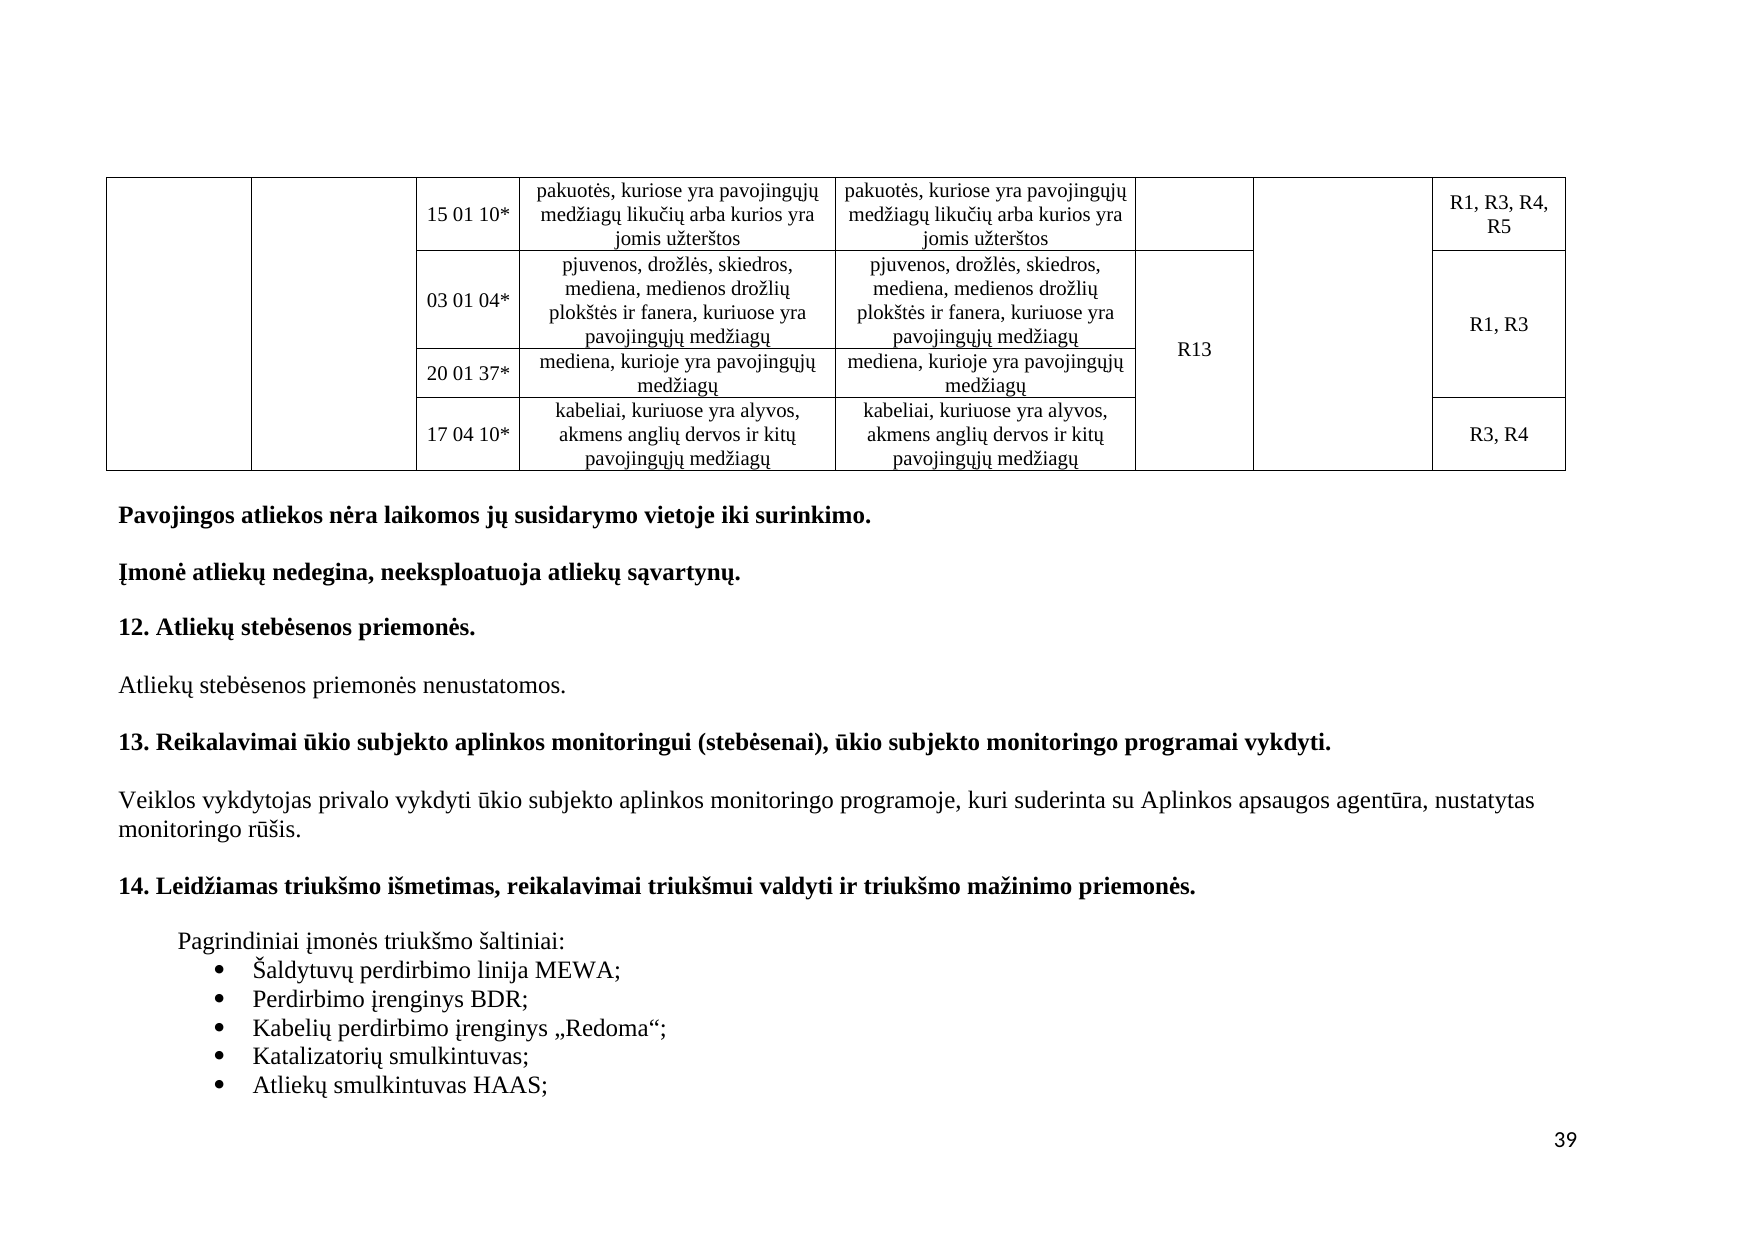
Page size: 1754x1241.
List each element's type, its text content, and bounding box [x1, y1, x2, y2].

table_cell pakuotės, kuriose yra pavojingųjų medžiagų likučių arba kurios yra jomis užterštos [520, 178, 835, 250]
table_cell R13 [1136, 251, 1253, 470]
text Pagrindiniai įmonės triukšmo šaltiniai: [118, 926, 1577, 955]
text Įmonė atliekų nedegina, neeksploatuoja atliekų sąvartynų. [118, 557, 1577, 586]
table_cell kabeliai, kuriuose yra alyvos, akmens anglių dervos ir kitų pavojingųjų medžiagų [520, 398, 835, 470]
table_cell mediena, kurioje yra pavojingųjų medžiagų [520, 349, 835, 397]
table_cell kabeliai, kuriuose yra alyvos, akmens anglių dervos ir kitų pavojingųjų medžiagų [836, 398, 1135, 470]
table_cell mediena, kurioje yra pavojingųjų medžiagų [836, 349, 1135, 397]
table_cell 17 04 10* [417, 398, 519, 470]
text 14. Leidžiamas triukšmo išmetimas, reikalavimai triukšmui valdyti ir triukšmo mažinimo priemonės. [118, 871, 1577, 900]
list Perdirbimo įrenginys BDR; [215, 984, 1577, 1013]
text Pavojingos atliekos nėra laikomos jų susidarymo vietoje iki surinkimo. [118, 500, 1577, 529]
table_cell 15 01 10* [417, 178, 519, 250]
text Atliekų stebėsenos priemonės nenustatomos. [118, 670, 1577, 699]
table_cell pakuotės, kuriose yra pavojingųjų medžiagų likučių arba kurios yra jomis užterštos [836, 178, 1135, 250]
list Katalizatorių smulkintuvas; [215, 1041, 1577, 1070]
list Atliekų smulkintuvas HAAS; [215, 1070, 1577, 1099]
table_cell R1, R3, R4, R5 [1433, 178, 1565, 250]
list Šaldytuvų perdirbimo linija MEWA; [215, 955, 1577, 984]
table_cell R1, R3 [1433, 251, 1565, 397]
text 13. Reikalavimai ūkio subjekto aplinkos monitoringui (stebėsenai), ūkio subjekto monitoringo programai vykdyti. [118, 727, 1577, 756]
table_cell 03 01 04* [417, 251, 519, 348]
list Kabelių perdirbimo įrenginys „Redoma“; [215, 1013, 1577, 1041]
table_cell 20 01 37* [417, 349, 519, 397]
table_cell pjuvenos, drožlės, skiedros, mediena, medienos drožlių plokštės ir fanera, kuriuose yra pavojingųjų medžiagų [520, 251, 835, 348]
table_cell R3, R4 [1433, 398, 1565, 470]
text 12. Atliekų stebėsenos priemonės. [118, 612, 1577, 641]
table_cell pjuvenos, drožlės, skiedros, mediena, medienos drožlių plokštės ir fanera, kuriuose yra pavojingųjų medžiagų [836, 251, 1135, 348]
text Veiklos vykdytojas privalo vykdyti ūkio subjekto aplinkos monitoringo programoje, kuri suderinta su Aplinkos apsaugos agentūra, nustatytas monitoringo rūšis. [118, 785, 1577, 842]
